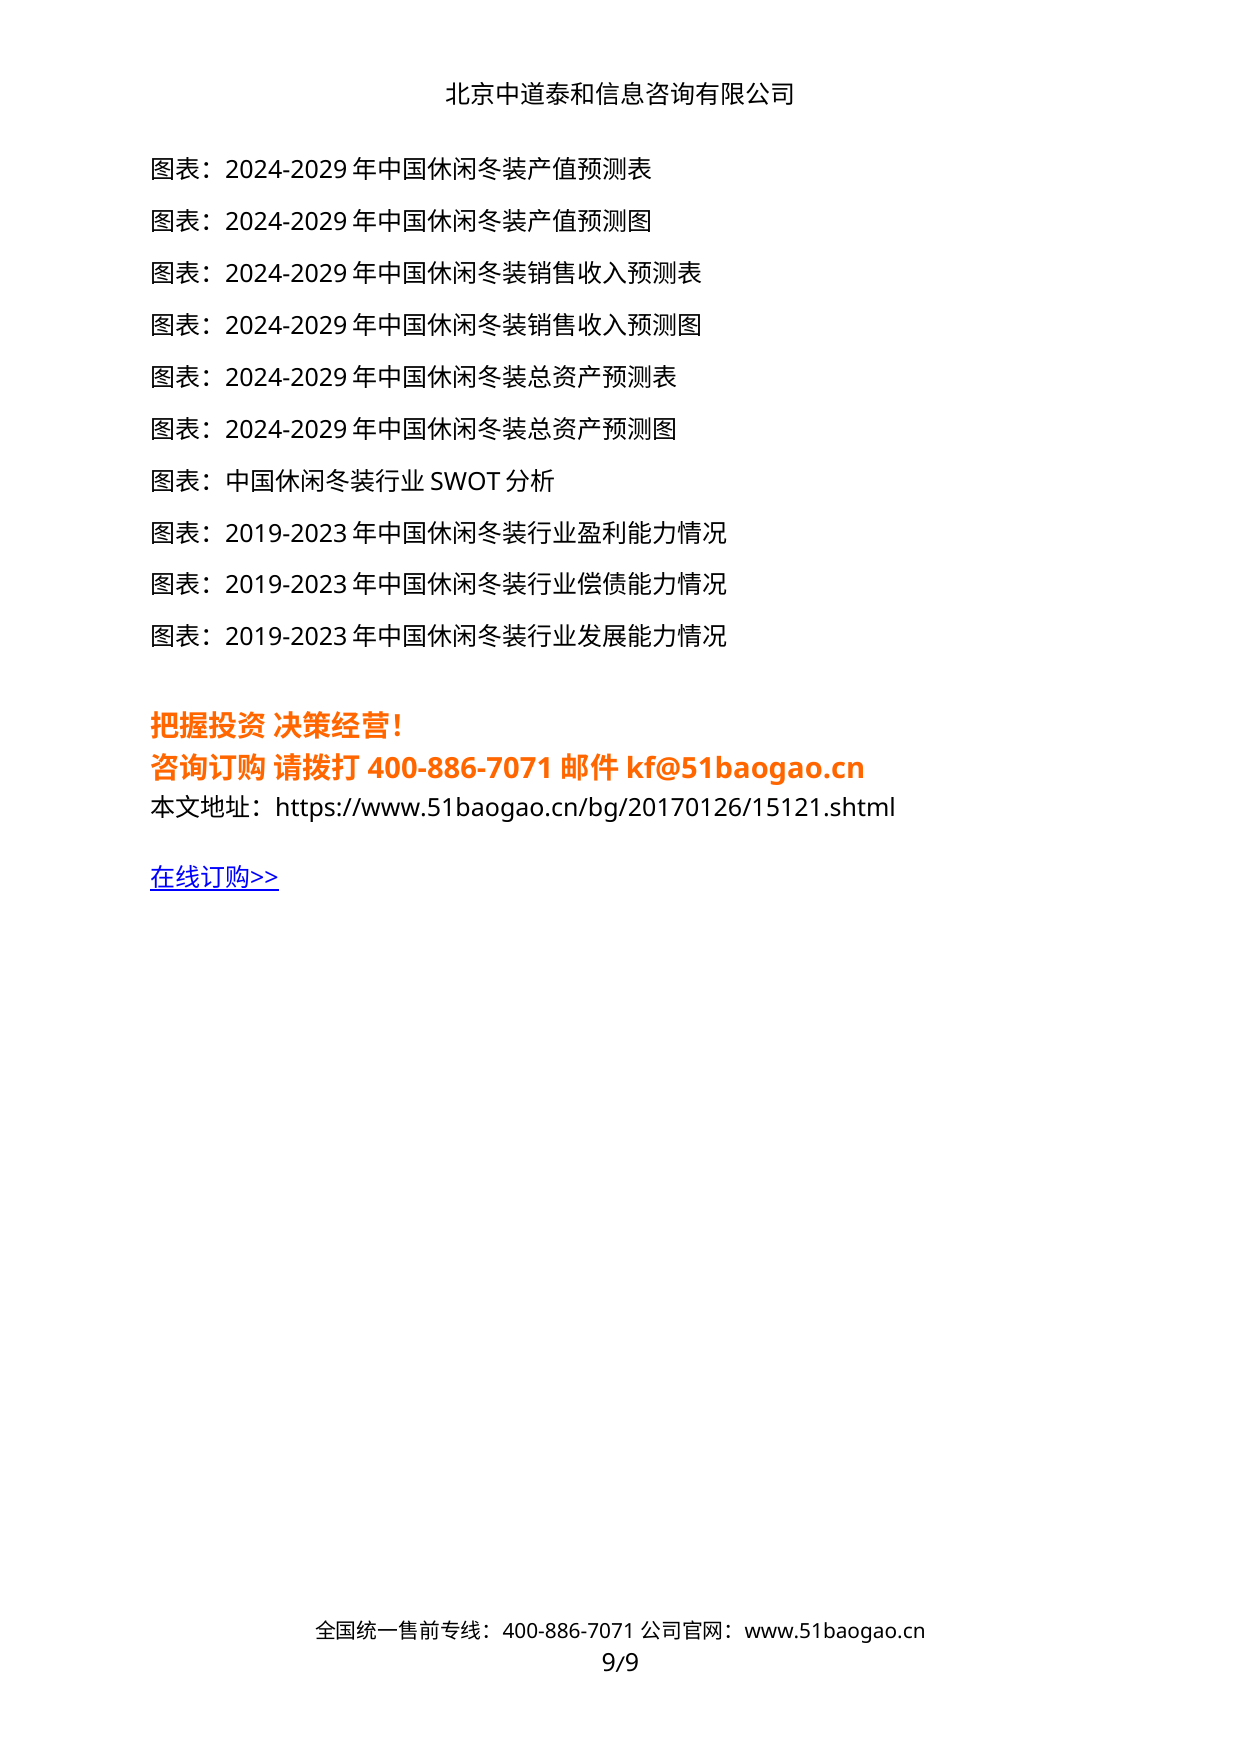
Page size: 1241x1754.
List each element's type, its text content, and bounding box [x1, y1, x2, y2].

text 图表：2019-2023年中国休闲冬装行业偿债能力情况 [150, 565, 1090, 601]
text 把握投资 决策经营！咨询订购 请拨打 400-886-7071 邮件 kf@51baogao.cn本文地址：https://www.51baogao.cn/bg/20170126/15121.shtml [150, 669, 1090, 824]
text 图表：中国休闲冬装行业SWOT分析 [150, 461, 1090, 497]
text 在线订购>> [150, 824, 1090, 894]
text 图表：2019-2023年中国休闲冬装行业发展能力情况 [150, 617, 1090, 653]
text 图表：2024-2029年中国休闲冬装产值预测图 [150, 202, 1090, 238]
text 图表：2024-2029年中国休闲冬装销售收入预测表 [150, 254, 1090, 290]
text 图表：2024-2029年中国休闲冬装总资产预测图 [150, 409, 1090, 446]
text 图表：2024-2029年中国休闲冬装总资产预测表 [150, 357, 1090, 394]
text 图表：2024-2029年中国休闲冬装销售收入预测图 [150, 306, 1090, 342]
text 图表：2019-2023年中国休闲冬装行业盈利能力情况 [150, 513, 1090, 549]
text 图表：2024-2029年中国休闲冬装产值预测表 [150, 150, 1090, 186]
